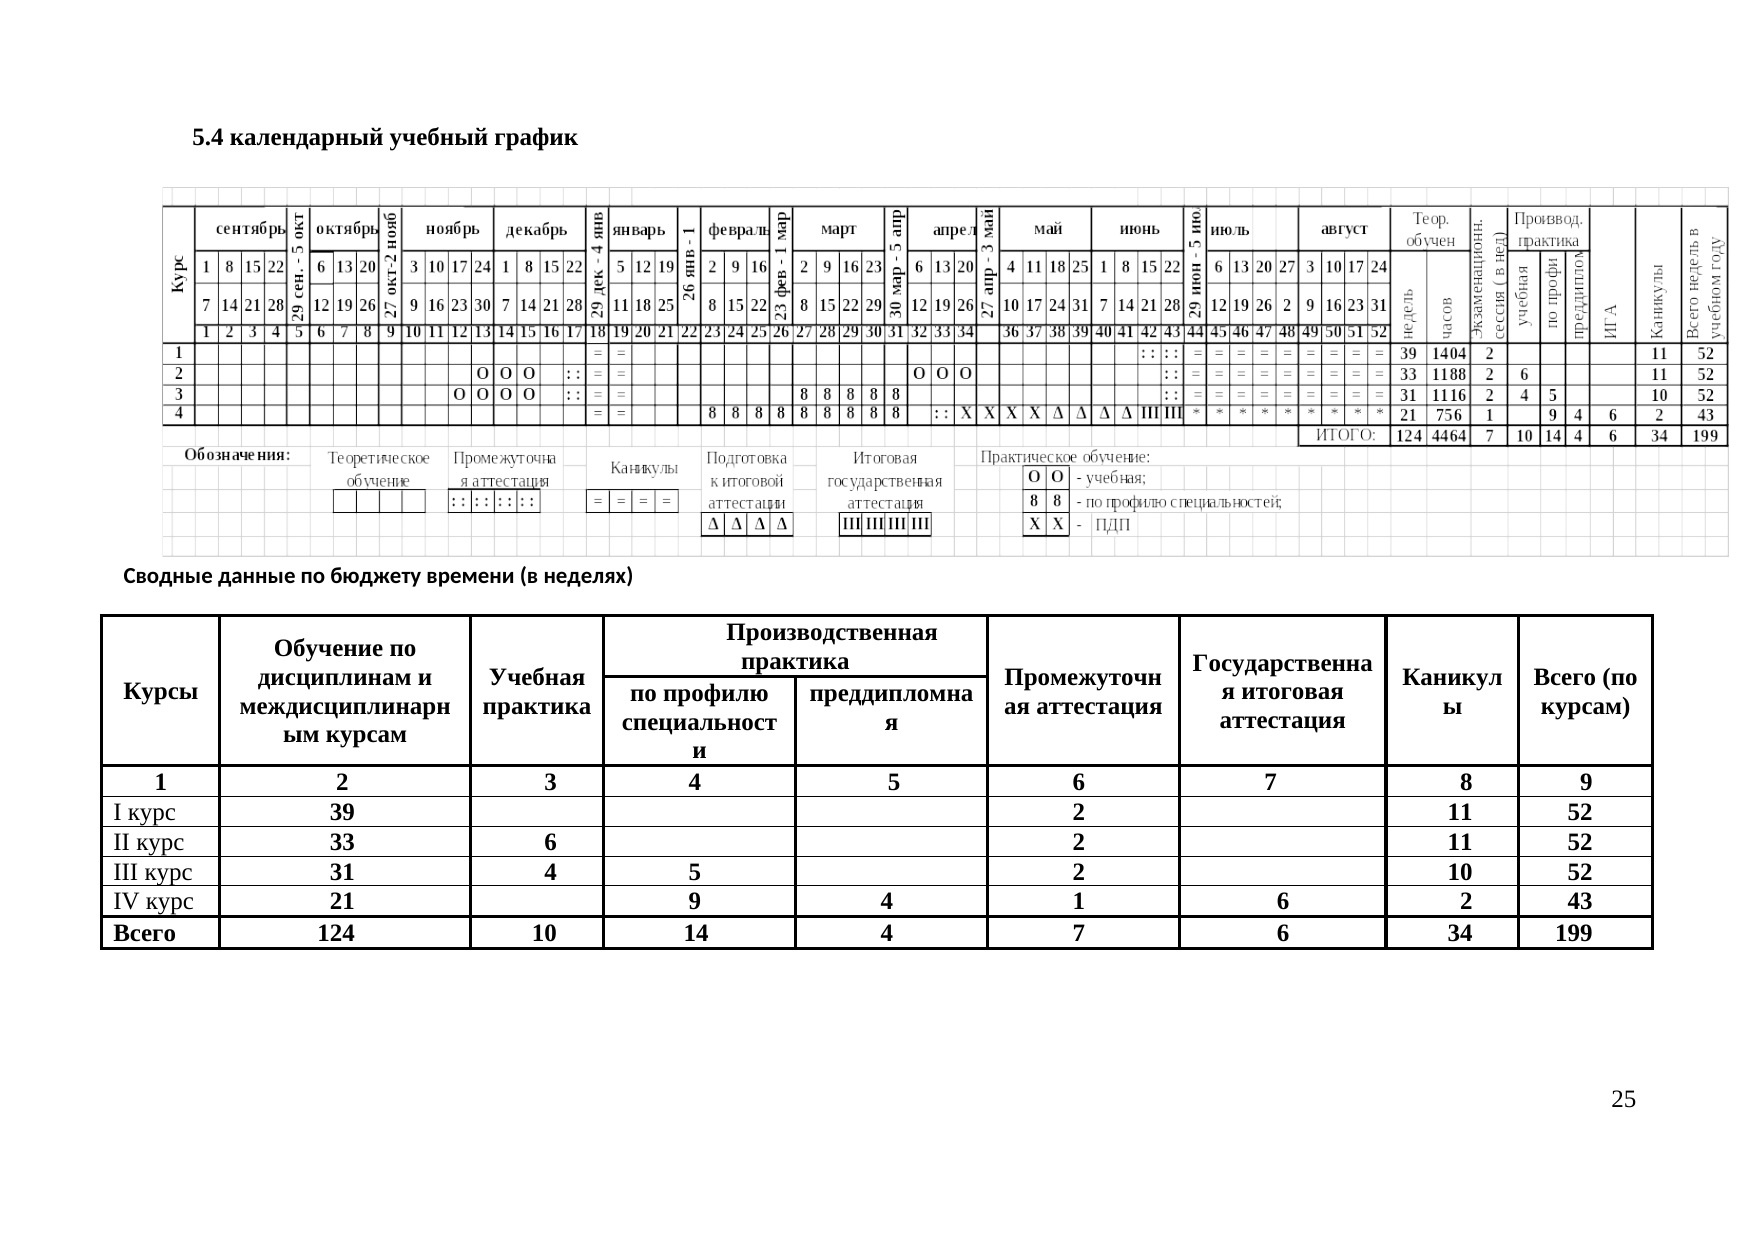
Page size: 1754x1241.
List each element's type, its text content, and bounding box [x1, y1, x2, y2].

table_cell [605, 827, 794, 856]
table_header Всего (по курсам) [1520, 617, 1651, 764]
table_header Производственная практика [605, 617, 986, 675]
table_cell [797, 797, 986, 826]
table_cell 2 [1388, 886, 1517, 915]
table_cell 6 [1181, 918, 1384, 947]
table_header Учебная практика [472, 617, 602, 764]
table_cell 21 [221, 886, 469, 915]
table_cell 43 [1520, 886, 1651, 915]
table_cell IV курс [103, 886, 218, 915]
table_cell Всего [103, 918, 218, 947]
table_cell 124 [221, 918, 469, 947]
table_cell преддипломная [797, 678, 986, 764]
table_cell 9 [1520, 767, 1651, 796]
table_header Государственная итоговая аттестация [1181, 617, 1384, 764]
table_cell 4 [797, 886, 986, 915]
table_cell 52 [1520, 827, 1651, 856]
table_cell 7 [1181, 767, 1384, 796]
table_cell 2 [989, 827, 1178, 856]
table_cell 8 [1388, 767, 1517, 796]
table_cell 4 [472, 857, 602, 885]
table_cell 7 [989, 918, 1178, 947]
table_header Каникулы [1388, 617, 1517, 764]
table_cell 4 [605, 767, 794, 796]
table_cell 5 [797, 767, 986, 796]
table_cell по профилю специальности [605, 678, 794, 764]
table_cell 5 [605, 857, 794, 885]
table_cell III курс [103, 857, 218, 885]
table_header Курсы [103, 617, 218, 764]
table_cell 6 [472, 827, 602, 856]
text 5.4 календарный учебный график [118, 122, 1636, 150]
table_cell 34 [1388, 918, 1517, 947]
table_cell 1 [103, 767, 218, 796]
table_cell I курс [103, 797, 218, 826]
table_cell 14 [605, 918, 794, 947]
table_cell 31 [221, 857, 469, 885]
table_cell 10 [472, 918, 602, 947]
table_cell 11 [1388, 797, 1517, 826]
table_header Обучение по дисциплинам и междисциплинарным курсам [221, 617, 469, 764]
table_cell [1181, 827, 1384, 856]
table_cell 2 [221, 767, 469, 796]
table_cell [797, 857, 986, 885]
table_header Промежуточная аттестация [989, 617, 1178, 764]
table_cell 6 [989, 767, 1178, 796]
table_cell 39 [221, 797, 469, 826]
text Сводные данные по бюджету времени (в неделях) [118, 561, 1636, 589]
table_cell 2 [989, 797, 1178, 826]
table_cell 2 [989, 857, 1178, 885]
table_cell II курс [103, 827, 218, 856]
table_cell 199 [1520, 918, 1651, 947]
table_cell 3 [472, 767, 602, 796]
table_cell 9 [605, 886, 794, 915]
table_cell 52 [1520, 857, 1651, 885]
table_cell [605, 797, 794, 826]
table_cell 52 [1520, 797, 1651, 826]
table_cell 11 [1388, 827, 1517, 856]
table_cell [797, 827, 986, 856]
table_cell [472, 797, 602, 826]
table_cell 4 [797, 918, 986, 947]
table_cell 33 [221, 827, 469, 856]
table_cell 6 [1181, 886, 1384, 915]
table_cell 1 [989, 886, 1178, 915]
table_cell [472, 886, 602, 915]
table_cell [1181, 797, 1384, 826]
table_cell [1181, 857, 1384, 885]
table_cell 10 [1388, 857, 1517, 885]
